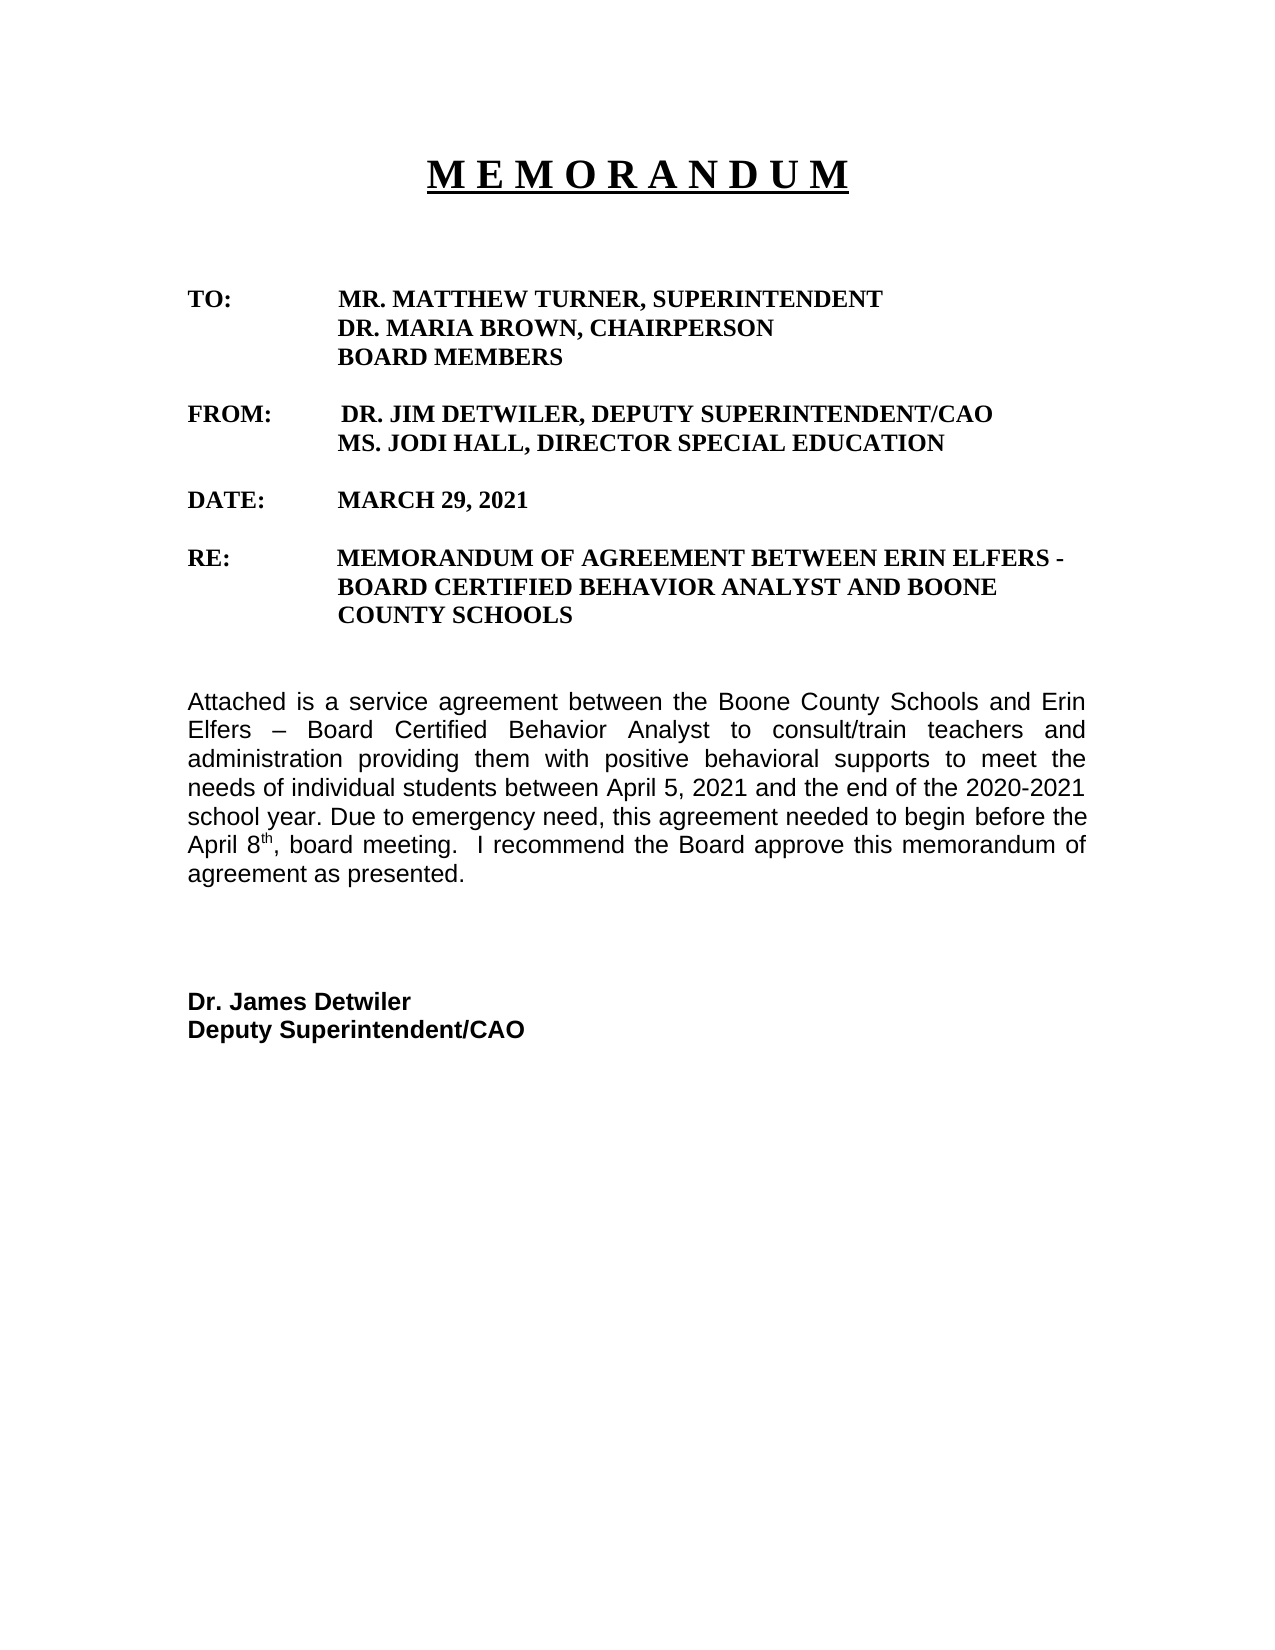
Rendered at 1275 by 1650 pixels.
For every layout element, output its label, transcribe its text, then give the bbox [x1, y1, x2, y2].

text Deputy Superintendent/CAO [187, 1015, 1087, 1044]
text MS. JODI HALL, DIRECTOR SPECIAL EDUCATION [337, 428, 1087, 457]
text DR. MARIA BROWN, CHAIRPERSON [187, 313, 1087, 342]
text BOARD MEMBERS [187, 342, 1087, 370]
text DATE: MARCH 29, 2021 [187, 485, 1087, 514]
text Dr. James Detwiler [187, 987, 1087, 1015]
text FROM: DR. JIM DETWILER, DEPUTY SUPERINTENDENT/CAO [187, 399, 1087, 428]
title M E M O R A N D U M [187, 150, 1087, 198]
text RE: MEMORANDUM OF AGREEMENT BETWEEN ERIN ELFERS - BOARD CERTIFIED BEHAVIOR ANALYST AND BOONE COUNTY SCHOOLS [187, 543, 1087, 629]
text Attached is a service agreement between the Boone County Schools and Erin Elfers – Board Certified Behavior Analyst to consult/train teachers and administration providing them with positive behavioral supports to meet the needs of individual students between April 5, 2021 and the end of the 2020-2021 school year. Due to emergency need, this agreement needed to begin before the April 8th, board meeting. I recommend the Board approve this memorandum of agreement as presented. [187, 687, 1087, 888]
text TO: MR. MATTHEW TURNER, SUPERINTENDENT [187, 284, 1087, 313]
